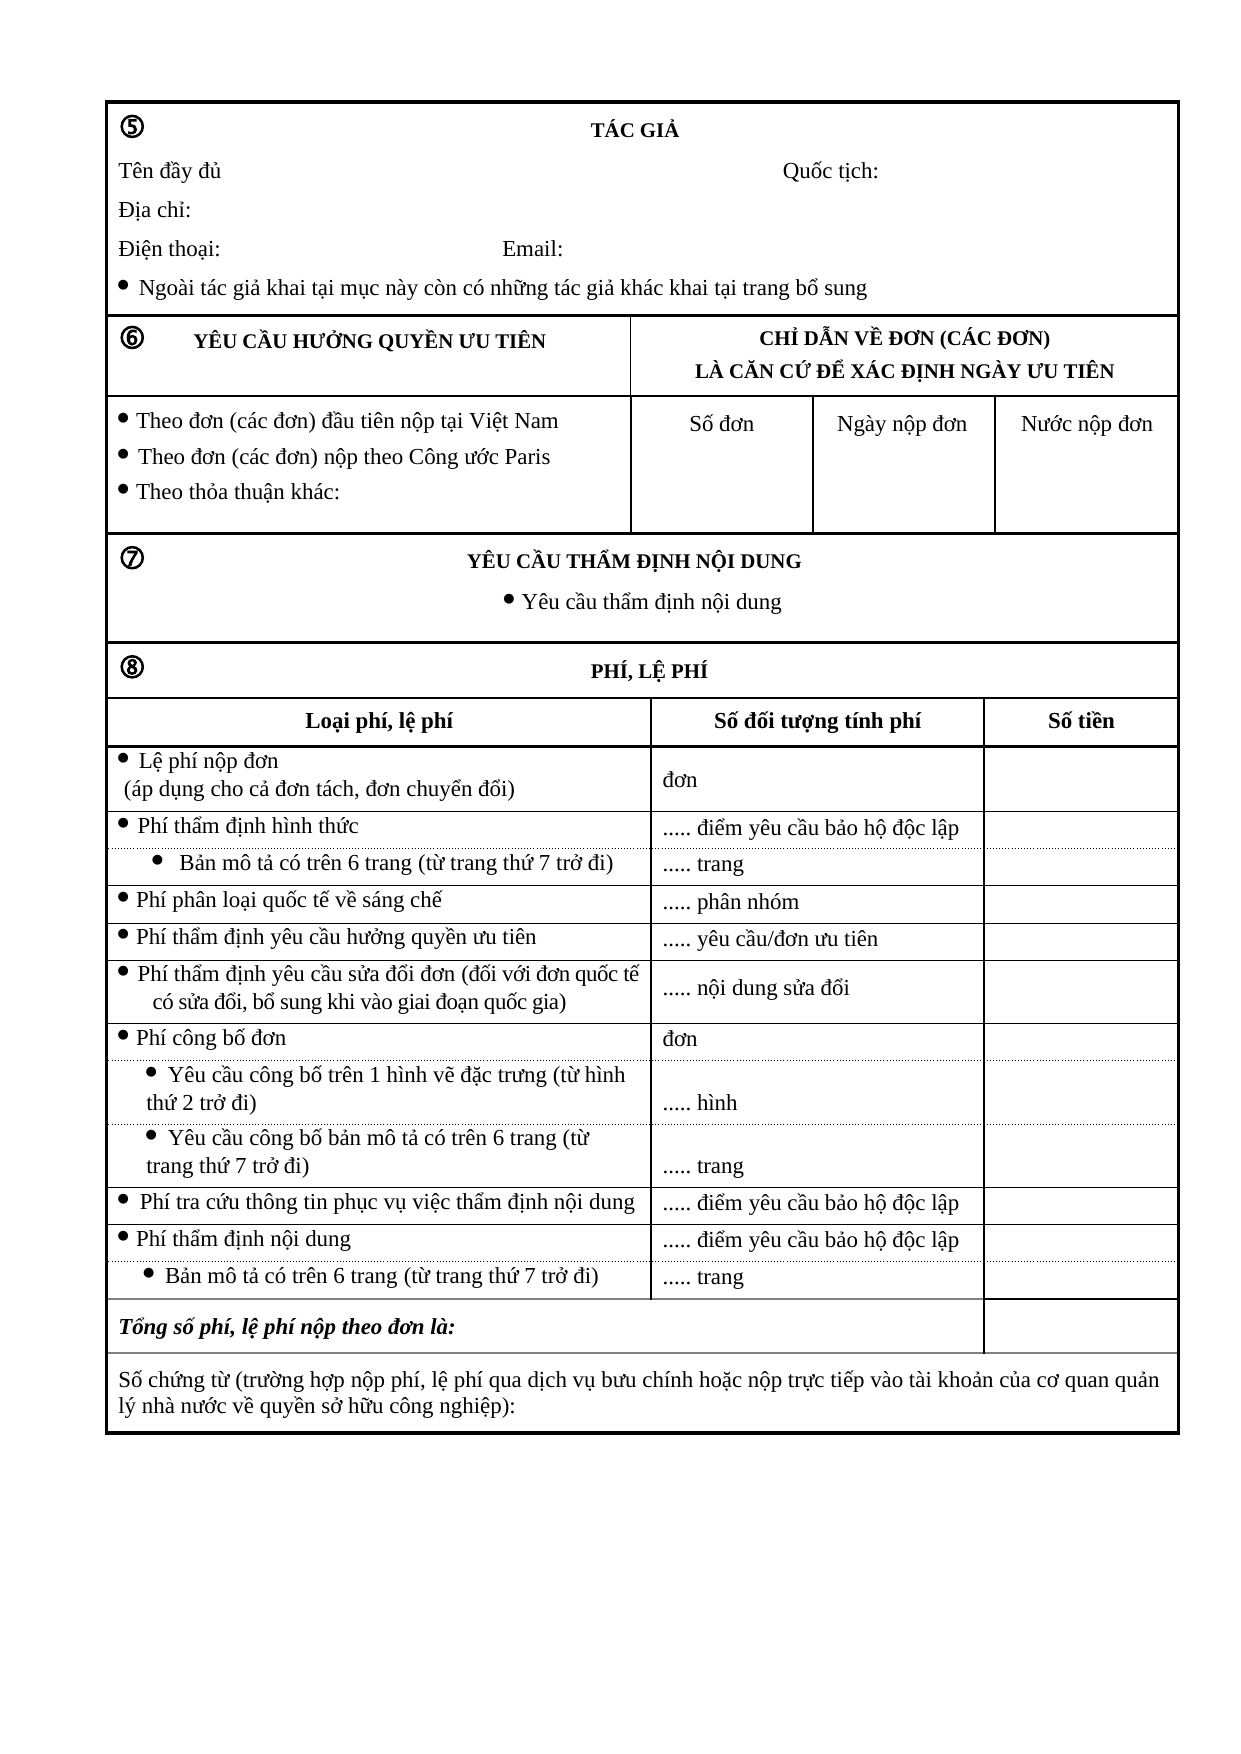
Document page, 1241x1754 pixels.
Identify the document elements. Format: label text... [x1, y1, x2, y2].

table_cell Phí công bố đơn [108, 1024, 650, 1060]
table_cell Số tiền [985, 699, 1177, 745]
table_cell ..... nội dung sửa đổi [652, 961, 983, 1023]
table_cell ..... điểm yêu cầu bảo hộ độc lập [652, 1188, 983, 1224]
table_cell ..... phân nhóm [652, 886, 983, 922]
table_cell [985, 812, 1177, 848]
table_cell đơn [652, 748, 983, 811]
table_cell Theo đơn (các đơn) đầu tiên nộp tại Việt Nam Theo đơn (các đơn) nộp theo Công ước Paris Theo thỏa thuận khác: [108, 397, 630, 532]
table_cell Phí thẩm định nội dung [108, 1225, 650, 1261]
table_cell Nước nộp đơn [996, 397, 1177, 532]
table_cell YÊU CẦU HƯỞNG QUYỀN ƯU TIÊN [108, 317, 630, 395]
table_cell [985, 1225, 1177, 1261]
table_cell [985, 1024, 1177, 1060]
table_cell ..... điểm yêu cầu bảo hộ độc lập [652, 812, 983, 848]
table_cell [985, 1261, 1177, 1298]
table_cell Phí thẩm định yêu cầu sửa đổi đơn (đối với đơn quốc tế có sửa đổi, bổ sung khi vào giai đoạn quốc gia) [108, 961, 650, 1023]
table_cell Yêu cầu công bố bản mô tả có trên 6 trang (từ trang thứ 7 trở đi) [108, 1124, 650, 1187]
table_cell ..... trang [652, 848, 983, 885]
table_cell [985, 1300, 1177, 1352]
table_cell Ngày nộp đơn [814, 397, 994, 532]
table_cell ..... trang [652, 1261, 983, 1298]
table_cell [985, 1060, 1177, 1123]
table_cell [985, 748, 1177, 811]
table_cell ..... hình [652, 1060, 983, 1123]
table_cell Bản mô tả có trên 6 trang (từ trang thứ 7 trở đi) [108, 848, 650, 885]
table_cell Bản mô tả có trên 6 trang (từ trang thứ 7 trở đi) [108, 1261, 650, 1298]
table_cell ..... điểm yêu cầu bảo hộ độc lập [652, 1225, 983, 1261]
table_cell Tổng số phí, lệ phí nộp theo đơn là: [108, 1300, 983, 1352]
table_cell Số đối tượng tính phí [652, 699, 983, 745]
table_cell Phí tra cứu thông tin phục vụ việc thẩm định nội dung [108, 1188, 650, 1224]
table_cell PHÍ, LỆ PHÍ [108, 644, 1177, 697]
table_cell [985, 924, 1177, 959]
table_cell ..... trang [652, 1124, 983, 1187]
table_cell Số chứng từ (trường hợp nộp phí, lệ phí qua dịch vụ bưu chính hoặc nộp trực tiếp vào tài khoản của cơ quan quản lý nhà nước về quyền sở hữu công nghiệp): [108, 1354, 1177, 1431]
table_cell ..... yêu cầu/đơn ưu tiên [652, 924, 983, 959]
table_header TÁC GIẢ Tên đầy đủ Quốc tịch: Địa chỉ: Điện thoại: Email: Ngoài tác giả khai tại mục này còn có những tác giả khác khai tại trang bổ sung [108, 104, 1177, 314]
table_cell [985, 886, 1177, 922]
table_cell Số đơn [632, 397, 812, 532]
table_cell [985, 848, 1177, 885]
table_cell Phí thẩm định hình thức [108, 812, 650, 848]
table_cell [985, 1188, 1177, 1224]
table_cell [985, 961, 1177, 1023]
table_cell Phí thẩm định yêu cầu hưởng quyền ưu tiên [108, 924, 650, 959]
table_cell [985, 1124, 1177, 1187]
table_cell Loại phí, lệ phí [108, 699, 650, 745]
table_cell CHỈ DẪN VỀ ĐƠN (CÁC ĐƠN) LÀ CĂN CỨ ĐỂ XÁC ĐỊNH NGÀY ƯU TIÊN [631, 317, 1177, 395]
table_cell YÊU CẦU THẨM ĐỊNH NỘI DUNG Yêu cầu thẩm định nội dung [108, 535, 1177, 641]
table_cell Lệ phí nộp đơn (áp dụng cho cả đơn tách, đơn chuyển đổi) [108, 748, 650, 811]
table_cell đơn [652, 1024, 983, 1060]
table_cell Phí phân loại quốc tế về sáng chế [108, 886, 650, 922]
table_cell Yêu cầu công bố trên 1 hình vẽ đặc trưng (từ hình thứ 2 trở đi) [108, 1060, 650, 1123]
